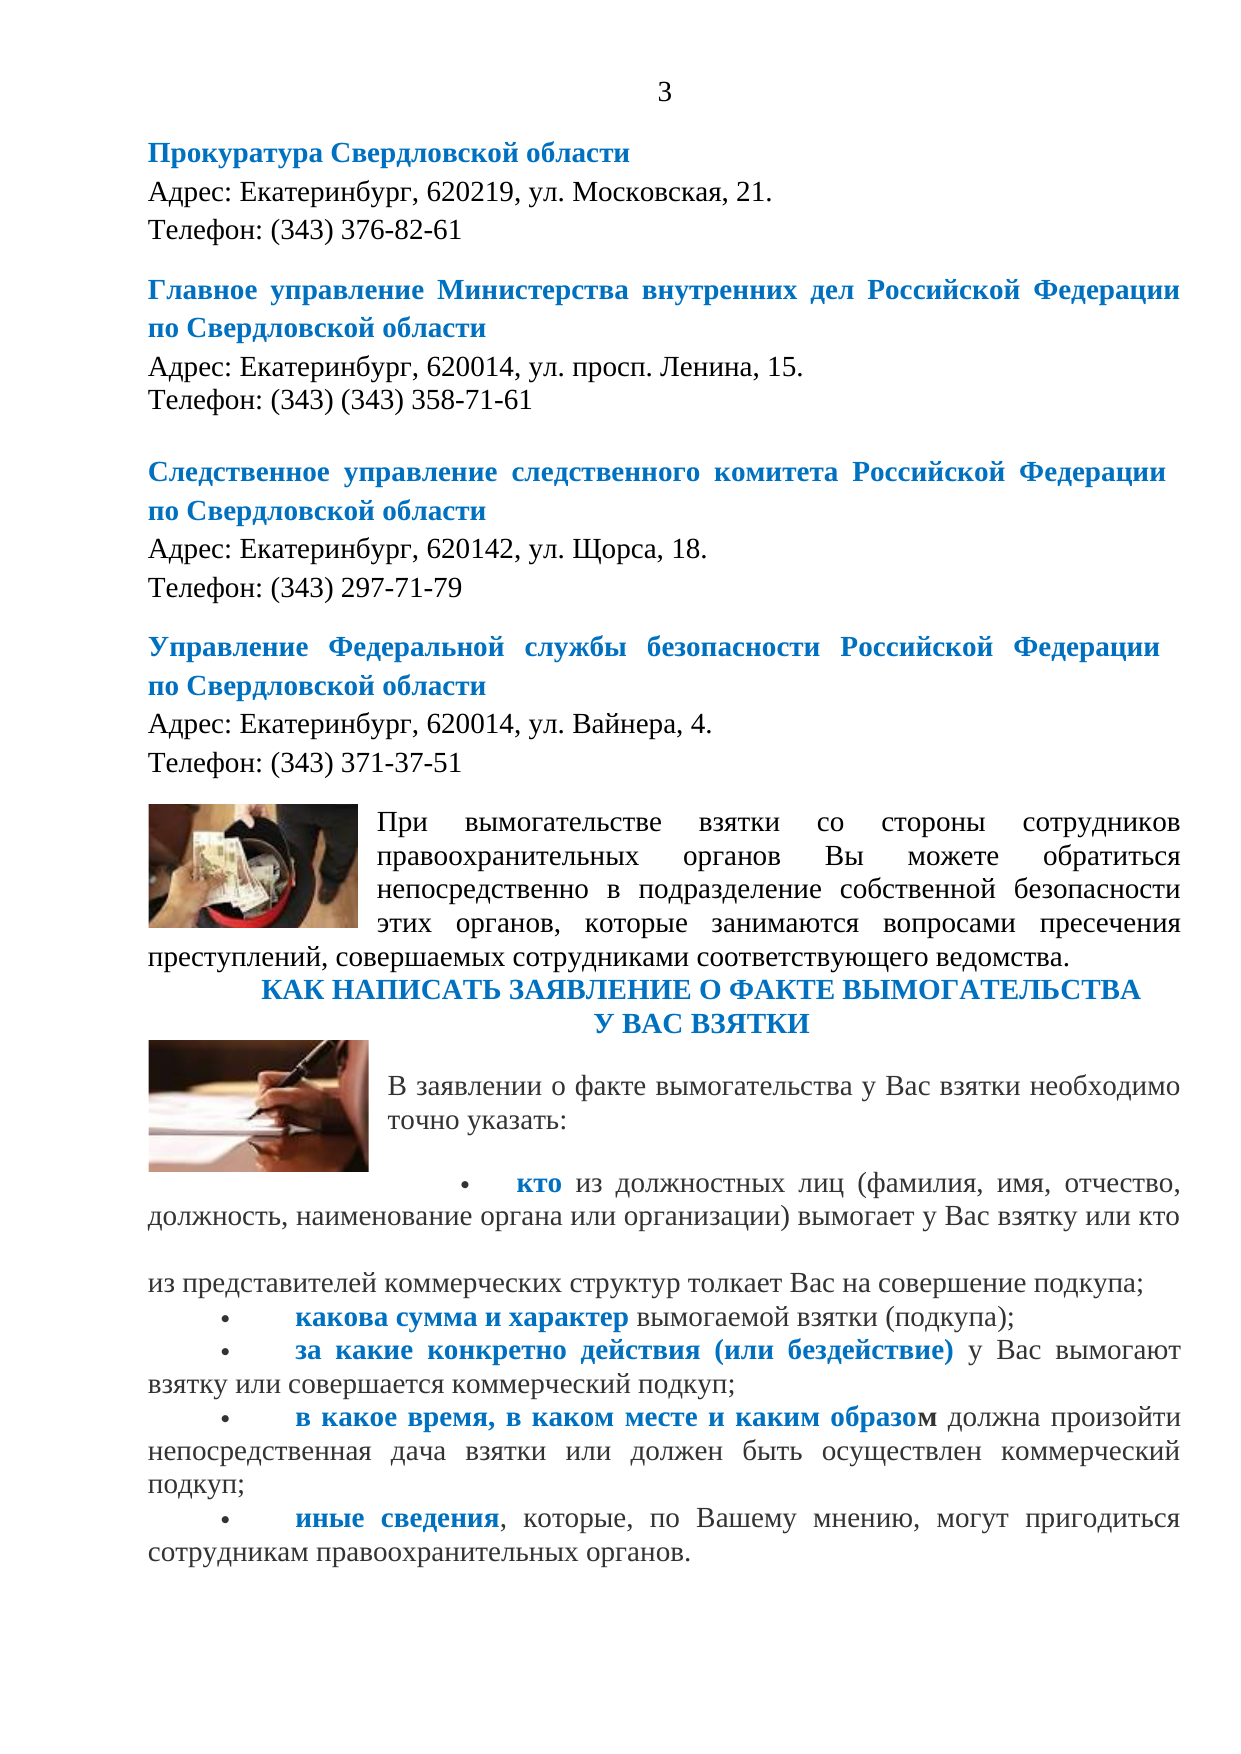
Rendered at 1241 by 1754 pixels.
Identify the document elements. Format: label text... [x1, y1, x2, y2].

text Адрес: Екатеринбург, 620219, ул. Московская, 21. [148, 174, 1181, 207]
text Прокуратура Свердловской области [148, 135, 1181, 169]
text Следственное управление следственного комитета Российской Федерации по Свердловской области [148, 454, 1181, 527]
text Телефон: (343) 371-37-51 [148, 745, 1181, 779]
text У ВАС ВЗЯТКИ [148, 1006, 1181, 1039]
picture [148, 804, 358, 928]
list в какое время, в каком месте и каким образом должна произойти непосредственная дача взятки или должен быть осуществлен коммерческий подкуп; [148, 1399, 1181, 1500]
list какова сумма и характер вымогаемой взятки (подкупа); [148, 1299, 1181, 1332]
text В заявлении о факте вымогательства у Вас взятки необходимо точно указать: [369, 1068, 1181, 1136]
text Телефон: (343) (343) 358-71-61 [148, 382, 1181, 416]
text При вымогательстве взятки со стороны сотрудников правоохранительных органов Вы можете обратиться непосредственно в подразделение собственной безопасности этих органов, которые занимаются вопросами пресечения преступлений, совершаемых сотрудниками соответствующего ведомства. [148, 804, 1181, 972]
picture [148, 1040, 369, 1172]
list за какие конкретно действия (или бездействие) у Вас вымогают взятку или совершается коммерческий подкуп; [148, 1332, 1181, 1399]
text Телефон: (343) 297-71-79 [148, 570, 1181, 604]
list иные сведения, которые, по Вашему мнению, могут пригодиться сотрудникам правоохранительных органов. [148, 1500, 1181, 1567]
list кто из должностных лиц (фамилия, имя, отчество, должность, наименование органа или организации) вымогает у Вас взятку или кто из представителей коммерческих структур толкает Вас на совершение подкупа; [148, 1165, 1181, 1299]
text КАК НАПИСАТЬ ЗАЯВЛЕНИЕ О ФАКТЕ ВЫМОГАТЕЛЬСТВА [148, 972, 1181, 1006]
text Управление Федеральной службы безопасности Российской Федерации по Свердловской области [148, 629, 1181, 702]
text Адрес: Екатеринбург, 620142, ул. Щорса, 18. [148, 532, 1181, 565]
text Телефон: (343) 376-82-61 [148, 212, 1181, 246]
text Главное управление Министерства внутренних дел Российской Федерации по Свердловской области [148, 272, 1181, 344]
text Адрес: Екатеринбург, 620014, ул. просп. Ленина, 15. [148, 349, 1181, 382]
text Адрес: Екатеринбург, 620014, ул. Вайнера, 4. [148, 707, 1181, 740]
